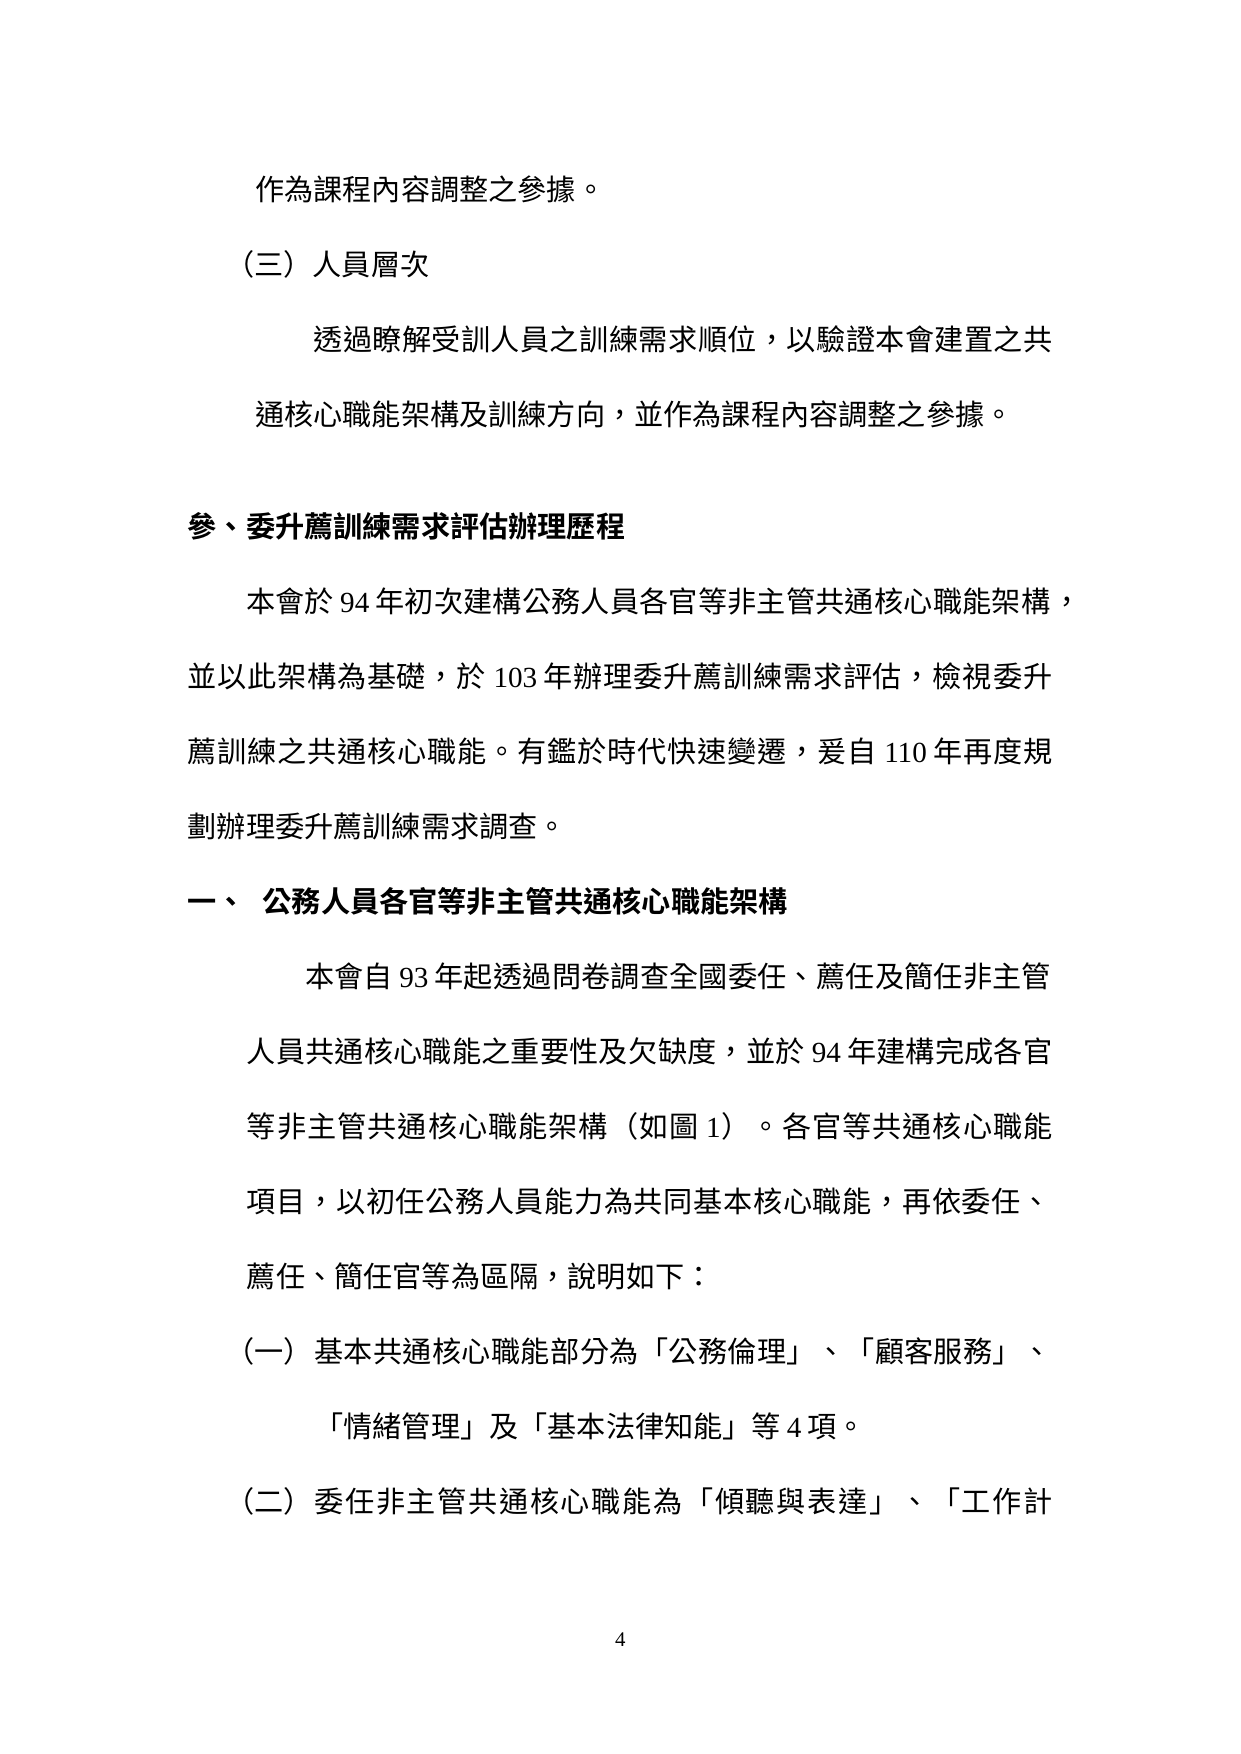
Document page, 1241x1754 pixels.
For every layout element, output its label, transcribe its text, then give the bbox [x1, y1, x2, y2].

text 透過瞭解受訓人員之訓練需求順位，以驗證本會建置之共通核心職能架構及訓練方向，並作為課程內容調整之參據。 [255, 300, 1053, 450]
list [225, 1462, 1053, 1537]
list 基本共通核心職能部分為「公務倫理」、「顧客服務」、「情緒管理」及「基本法律知能」等4項。 [225, 1312, 1053, 1462]
list 公務人員各官等非主管共通核心職能架構 [187, 862, 1053, 937]
list 本會於94年初次建構公務人員各官等非主管共通核心職能架構，並以此架構為基礎，於103年辦理委升薦訓練需求評估，檢視委升薦訓練之共通核心職能。有鑑於時代快速變遷，爰自110年再度規劃辦理委升薦訓練需求調查。 [187, 562, 1053, 862]
list 委升薦訓練需求評估辦理歷程 [187, 487, 1053, 562]
text （三）人員層次 [225, 225, 1053, 300]
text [255, 150, 1053, 225]
text 本會自93年起透過問卷調查全國委任、薦任及簡任非主管人員共通核心職能之重要性及欠缺度，並於94年建構完成各官等非主管共通核心職能架構（如圖1）。各官等共通核心職能項目，以初任公務人員能力為共同基本核心職能，再依委任、薦任、簡任官等為區隔，說明如下： [247, 937, 1053, 1312]
